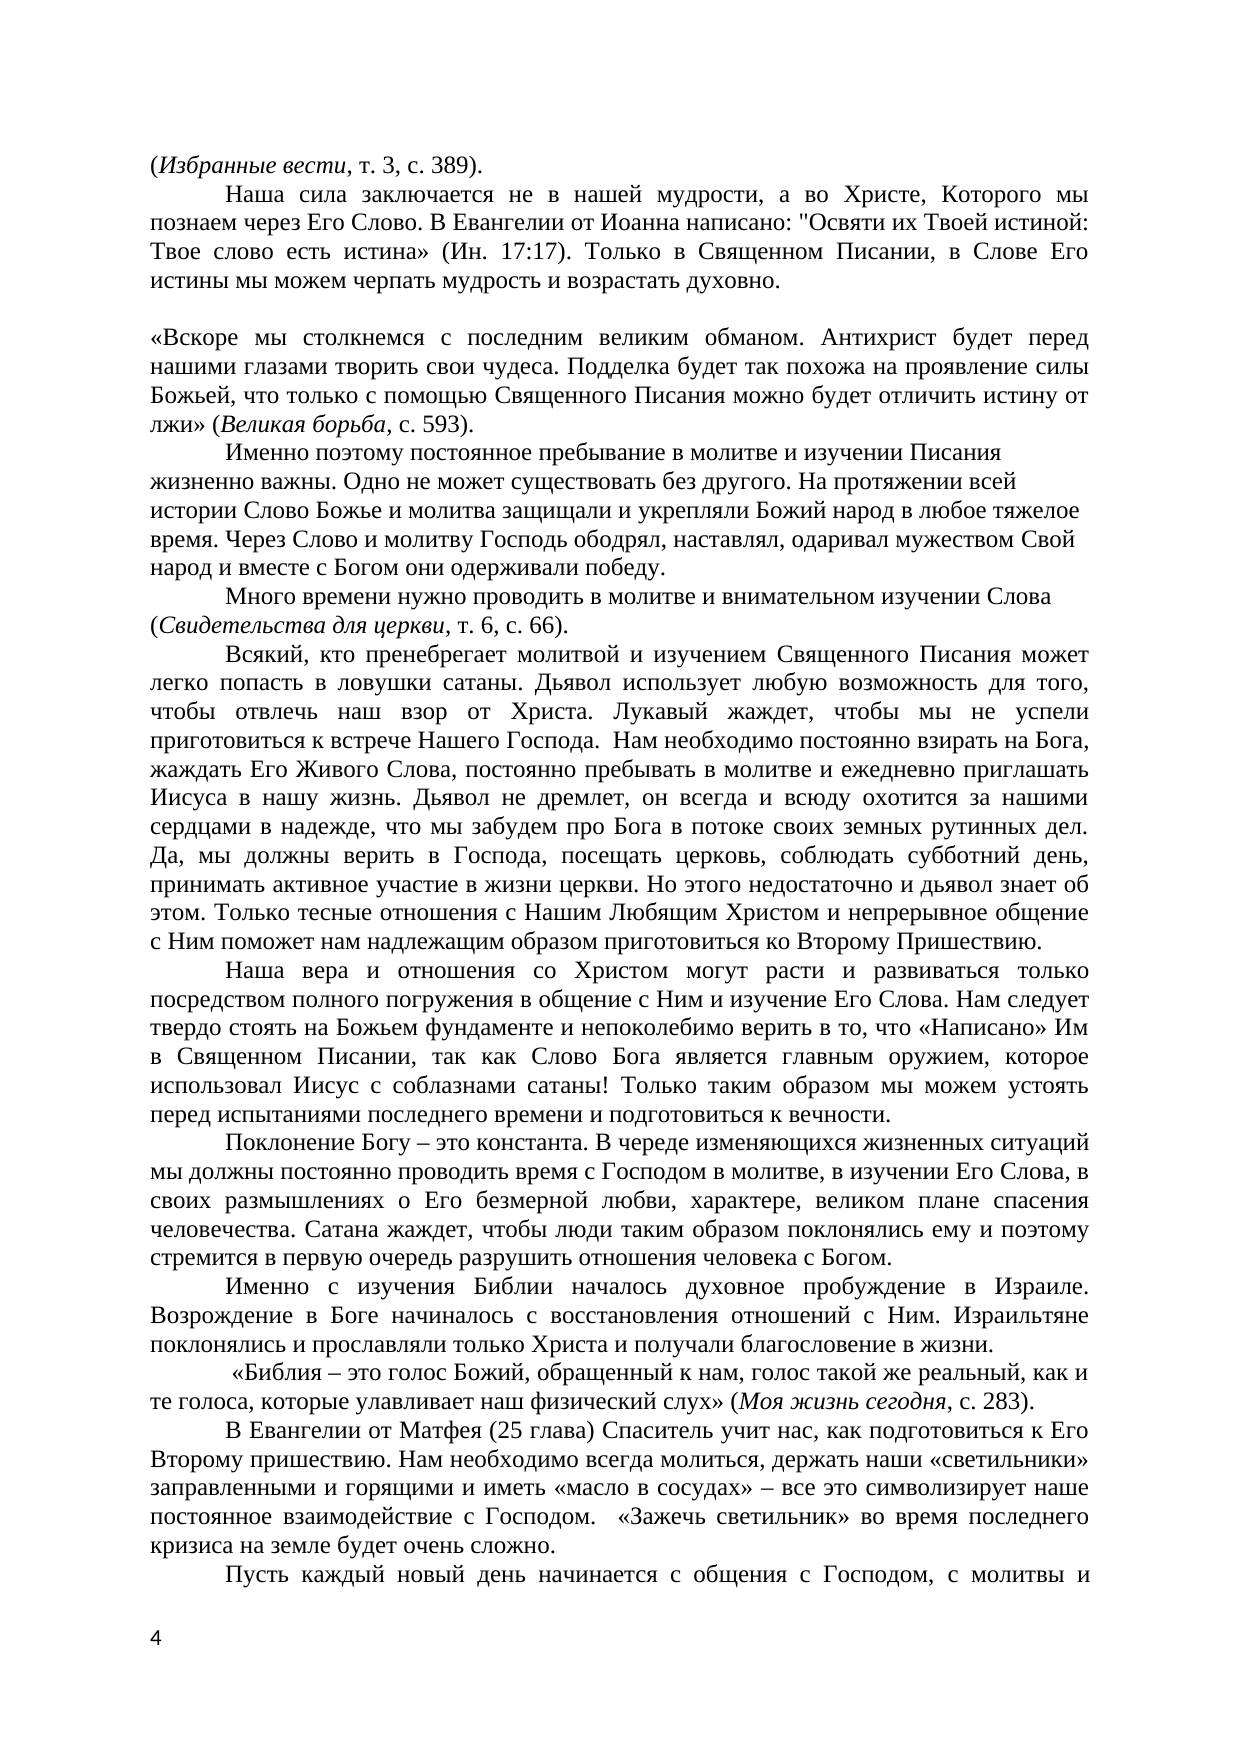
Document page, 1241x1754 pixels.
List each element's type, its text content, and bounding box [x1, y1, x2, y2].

text Именно с изучения Библии началось духовное пробуждение в Израиле. Возрождение в Боге начиналось с восстановления отношений с Ним. Израильтяне поклонялись и прославляли только Христа и получали благословение в жизни. [150, 1271, 1090, 1357]
text Всякий, кто пренебрегает молитвой и изучением Священного Писания может легко попасть в ловушки сатаны. Дьявол использует любую возможность для того, чтобы отвлечь наш взор от Христа. Лукавый жаждет, чтобы мы не успели приготовиться к встрече Нашего Господа. Нам необходимо постоянно взирать на Бога, жаждать Его Живого Слова, постоянно пребывать в молитве и ежедневно приглашать Иисуса в нашу жизнь. Дьявол не дремлет, он всегда и всюду охотится за нашими сердцами в надежде, что мы забудем про Бога в потоке своих земных рутинных дел. Да, мы должны верить в Господа, посещать церковь, соблюдать субботний день, принимать активное участие в жизни церкви. Но этого недостаточно и дьявол знает об этом. Только тесные отношения с Нашим Любящим Христом и непрерывное общение с Ним поможет нам надлежащим образом приготовиться ко Второму Пришествию. [150, 639, 1090, 955]
text В Евангелии от Матфея (25 глава) Спаситель учит нас, как подготовиться к Его Второму пришествию. Нам необходимо всегда молиться, держать наши «светильники» заправленными и горящими и иметь «масло в сосудах» – все это символизирует наше постоянное взаимодействие с Господом. «Зажечь светильник» во время последнего кризиса на земле будет очень сложно. [150, 1415, 1090, 1559]
text Наша сила заключается не в нашей мудрости, а во Христе, Которого мы познаем через Его Слово. В Евангелии от Иоанна написано: "Освяти их Твоей истиной: Твое слово есть истина» (Ин. 17:17). Только в Священном Писании, в Слове Его истины мы можем черпать мудрость и возрастать духовно. [150, 179, 1090, 294]
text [150, 1559, 1090, 1587]
text «Библия – это голос Божий, обращенный к нам, голос такой же реальный, как и те голоса, которые улавливает наш физический слух» (Моя жизнь сегодня, с. 283). [150, 1357, 1090, 1415]
text Именно поэтому постоянное пребывание в молитве и изучении Писания жизненно важны. Одно не может существовать без другого. На протяжении всей истории Слово Божье и молитва защищали и укрепляли Божий народ в любое тяжелое время. Через Слово и молитву Господь ободрял, наставлял, одаривал мужеством Cвой народ и вместе с Богом они одерживали победу. Много времени нужно проводить в молитве и внимательном изучении Слова (Свидетельства для церкви, т. 6, с. 66). [150, 437, 1090, 639]
text Наша вера и отношения со Христом могут расти и развиваться только посредством полного погружения в общение с Ним и изучение Его Слова. Нам следует твердо стоять на Божьем фундаменте и непоколебимо верить в то, что «Написано» Им в Священном Писании, так как Слово Бога является главным оружием, которое использовал Иисус с соблазнами сатаны! Только таким образом мы можем устоять перед испытаниями последнего времени и подготовиться к вечности. [150, 955, 1090, 1127]
text «Вскоре мы столкнемся с последним великим обманом. Антихрист будет перед нашими глазами творить свои чудеса. Подделка будет так похожа на проявление силы Божьей, что только с помощью Священного Писания можно будет отличить истину от лжи» (Великая борьба, с. 593). [150, 322, 1090, 437]
text Поклонение Богу – это константа. В череде изменяющихся жизненных ситуаций мы должны постоянно проводить время с Господом в молитве, в изучении Его Слова, в своих размышлениях о Его безмерной любви, характере, великом плане спасения человечества. Сатана жаждет, чтобы люди таким образом поклонялись ему и поэтому стремится в первую очередь разрушить отношения человека с Богом. [150, 1127, 1090, 1271]
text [150, 150, 1090, 179]
